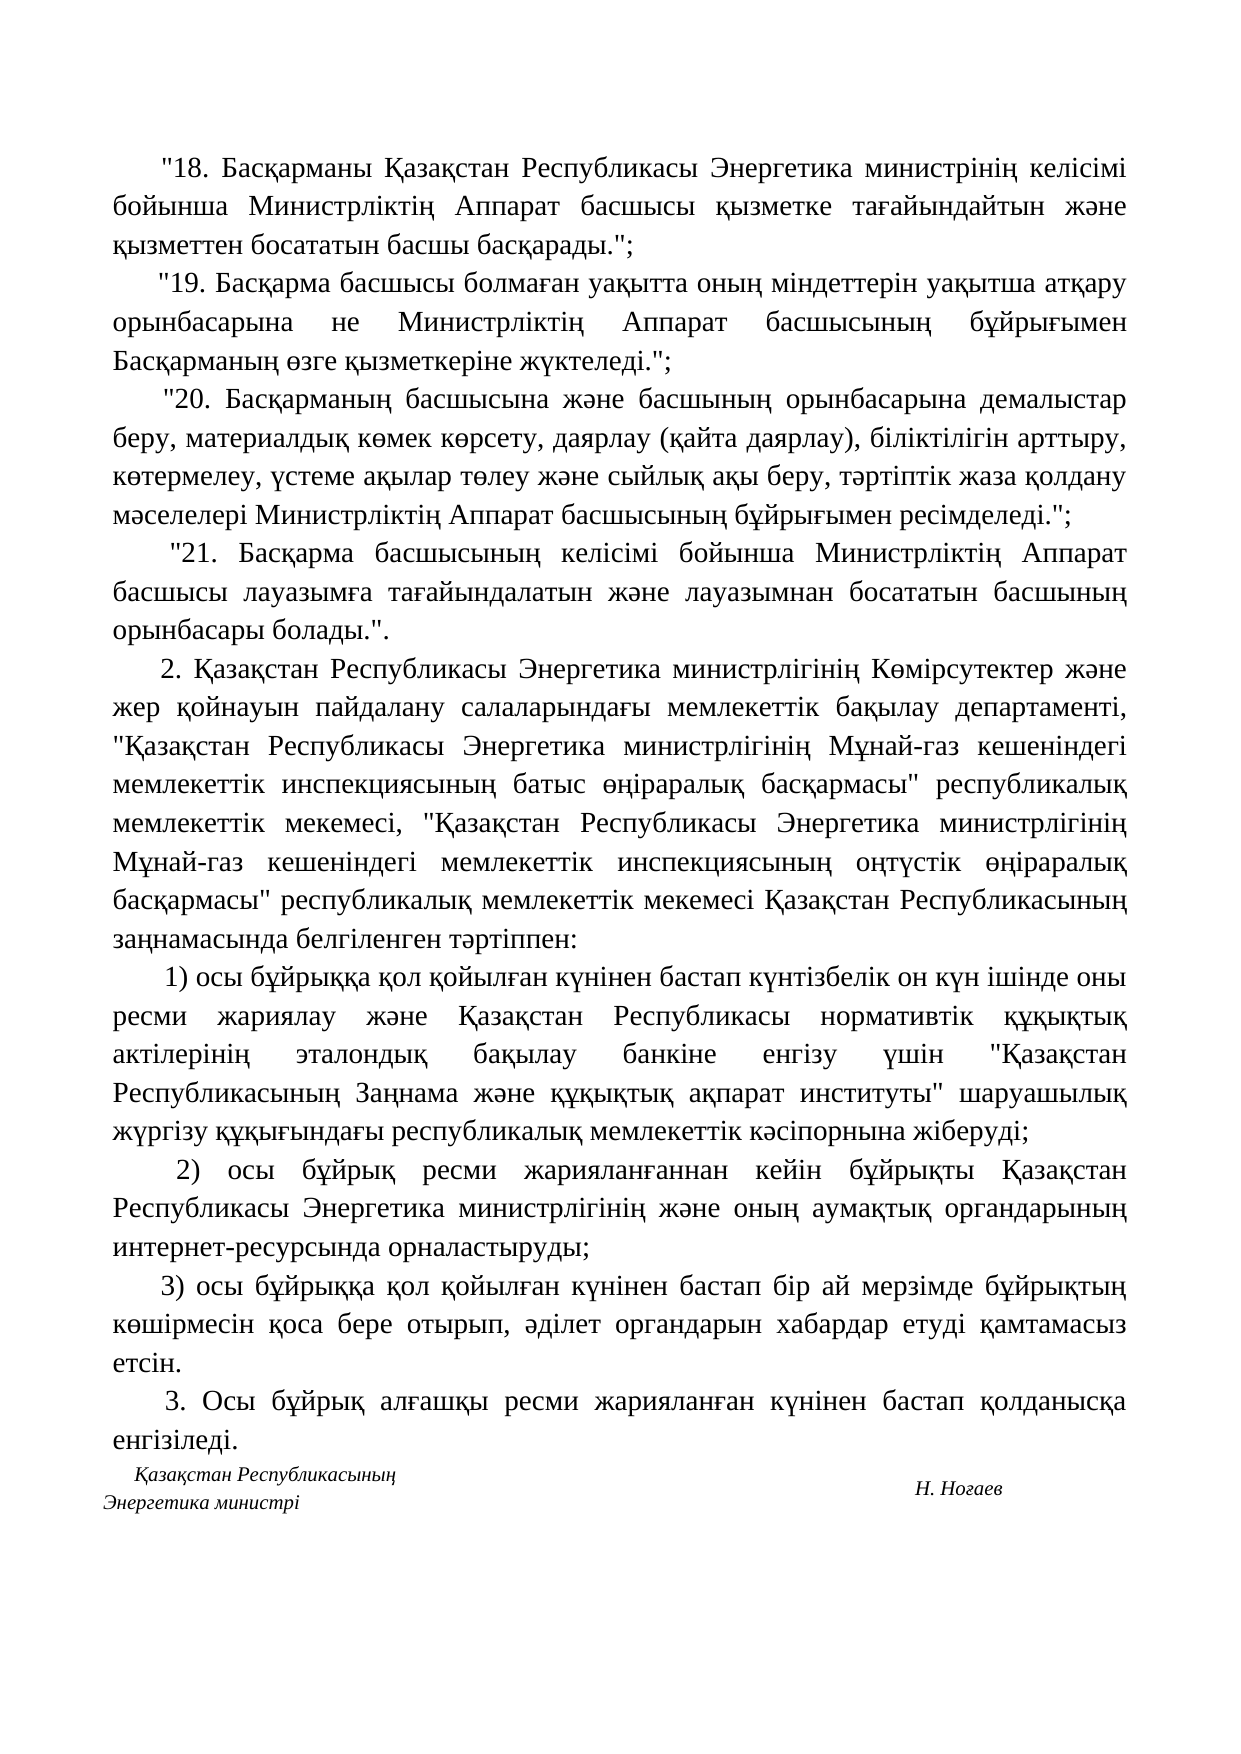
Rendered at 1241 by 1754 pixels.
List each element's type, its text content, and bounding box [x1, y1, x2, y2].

table_header Қазақстан Республикасының Энергетика министрі [101, 1460, 913, 1519]
text "19. Басқарма басшысы болмаған уақытта оның міндеттерін уақытша атқару орынбасарына не Министрліктің Аппарат басшысының бұйрығымен Басқарманың өзге қызметкеріне жүктеледі."; [112, 266, 1128, 376]
text 2. Қазақстан Республикасы Энергетика министрлігінің Көмірсутектер және жер қойнауын пайдалану салаларындағы мемлекеттік бақылау департаменті, "Қазақстан Республикасы Энергетика министрлігінің Мұнай-газ кешеніндегі мемлекеттік инспекциясының батыс өңіраралық басқармасы" республикалық мемлекеттік мекемесі, "Қазақстан Республикасы Энергетика министрлігінің Мұнай-газ кешеніндегі мемлекеттік инспекциясының оңтүстік өңіраралық басқармасы" республикалық мемлекеттік мекемесі Қазақстан Республикасының заңнамасында белгіленген тәртіппен: [112, 651, 1128, 954]
table_header Н. Ноғаев [913, 1460, 1240, 1519]
text "18. Басқарманы Қазақстан Республикасы Энергетика министрінің келісімі бойынша Министрліктің Аппарат басшысы қызметке тағайындайтын және қызметтен босататын басшы басқарады."; [112, 150, 1128, 261]
text 2) осы бұйрық ресми жарияланғаннан кейін бұйрықты Қазақстан Республикасы Энергетика министрлігінің және оның аумақтық органдарының интернет-ресурсында орналастыруды; [112, 1152, 1128, 1263]
text 1) осы бұйрыққа қол қойылған күнінен бастап күнтізбелік он күн ішінде оны ресми жариялау және Қазақстан Республикасы нормативтік құқықтық актілерінің эталондық бақылау банкіне енгізу үшін "Қазақстан Республикасының Заңнама және құқықтық ақпарат институты" шаруашылық жүргізу құқығындағы республикалық мемлекеттік кәсіпорнына жіберуді; [112, 959, 1128, 1147]
text 3) осы бұйрыққа қол қойылған күнінен бастап бір ай мерзімде бұйрықтың көшірмесін қоса бере отырып, әділет органдарын хабардар етуді қамтамасыз етсін. [112, 1268, 1128, 1378]
text "21. Басқарма басшысының келісімі бойынша Министрліктің Аппарат басшысы лауазымға тағайындалатын және лауазымнан босататын басшының орынбасары болады.". [112, 535, 1128, 646]
text 3. Осы бұйрық алғашқы ресми жарияланған күнінен бастап қолданысқа енгізіледі. [112, 1383, 1128, 1455]
